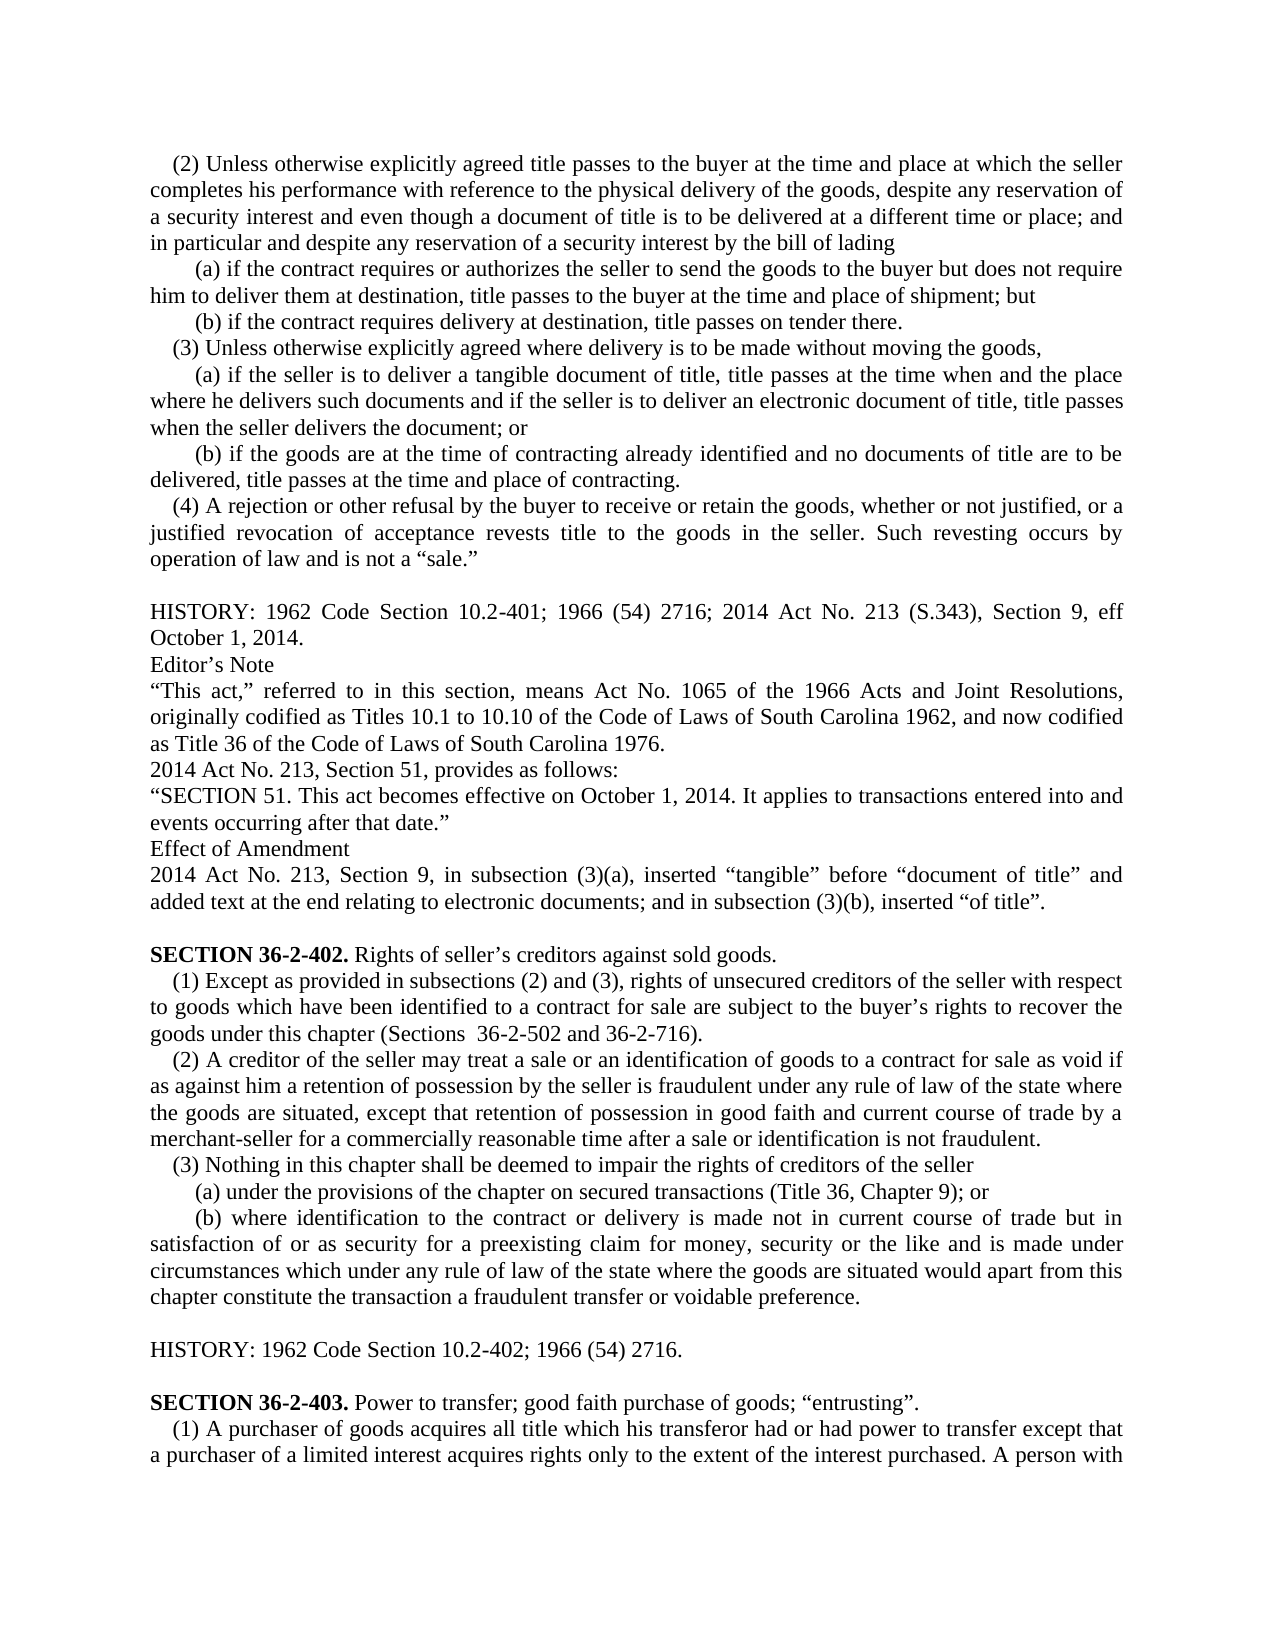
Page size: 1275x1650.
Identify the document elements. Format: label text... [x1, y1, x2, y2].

text SECTION 36-2-403. Power to transfer; good faith purchase of goods; “entrusting”. [150, 1389, 1125, 1415]
text (a) if the contract requires or authorizes the seller to send the goods to the buyer but does not require him to deliver them at destination, title passes to the buyer at the time and place of shipment; but [150, 255, 1125, 308]
text (2) Unless otherwise explicitly agreed title passes to the buyer at the time and place at which the seller completes his performance with reference to the physical delivery of the goods, despite any reservation of a security interest and even though a document of title is to be delivered at a different time or place; and in particular and despite any reservation of a security interest by the bill of lading [150, 150, 1125, 255]
text (a) if the seller is to deliver a tangible document of title, title passes at the time when and the place where he delivers such documents and if the seller is to deliver an electronic document of title, title passes when the seller delivers the document; or [150, 361, 1125, 440]
text (3) Unless otherwise explicitly agreed where delivery is to be made without moving the goods, [150, 334, 1125, 361]
text Editor’s Note [150, 651, 1125, 677]
text 2014 Act No. 213, Section 9, in subsection (3)(a), inserted “tangible” before “document of title” and added text at the end relating to electronic documents; and in subsection (3)(b), inserted “of title”. [150, 862, 1125, 914]
text (b) where identification to the contract or delivery is made not in current course of trade but in satisfaction of or as security for a preexisting claim for money, security or the like and is made under circumstances which under any rule of law of the state where the goods are situated would apart from this chapter constitute the transaction a fraudulent transfer or voidable preference. [150, 1204, 1125, 1309]
text HISTORY: 1962 Code Section 10.2-402; 1966 (54) 2716. [150, 1336, 1125, 1362]
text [150, 1415, 1125, 1468]
text (2) A creditor of the seller may treat a sale or an identification of goods to a contract for sale as void if as against him a retention of possession by the seller is fraudulent under any rule of law of the state where the goods are situated, except that retention of possession in good faith and current course of trade by a merchant-seller for a commercially reasonable time after a sale or identification is not fraudulent. [150, 1046, 1125, 1151]
text (3) Nothing in this chapter shall be deemed to impair the rights of creditors of the seller [150, 1151, 1125, 1178]
text HISTORY: 1962 Code Section 10.2-401; 1966 (54) 2716; 2014 Act No. 213 (S.343), Section 9, eff October 1, 2014. [150, 598, 1125, 651]
text (b) if the contract requires delivery at destination, title passes on tender there. [150, 308, 1125, 334]
text (4) A rejection or other refusal by the buyer to receive or retain the goods, whether or not justified, or a justified revocation of acceptance revests title to the goods in the seller. Such revesting occurs by operation of law and is not a “sale.” [150, 493, 1125, 572]
text 2014 Act No. 213, Section 51, provides as follows: [150, 756, 1125, 782]
text “This act,” referred to in this section, means Act No. 1065 of the 1966 Acts and Joint Resolutions, originally codified as Titles 10.1 to 10.10 of the Code of Laws of South Carolina 1962, and now codified as Title 36 of the Code of Laws of South Carolina 1976. [150, 677, 1125, 756]
text “SECTION 51. This act becomes effective on October 1, 2014. It applies to transactions entered into and events occurring after that date.” [150, 782, 1125, 835]
text SECTION 36-2-402. Rights of seller’s creditors against sold goods. [150, 941, 1125, 967]
text (a) under the provisions of the chapter on secured transactions (Title 36, Chapter 9); or [150, 1178, 1125, 1204]
text (1) Except as provided in subsections (2) and (3), rights of unsecured creditors of the seller with respect to goods which have been identified to a contract for sale are subject to the buyer’s rights to recover the goods under this chapter (Sections 36-2-502 and 36-2-716). [150, 967, 1125, 1046]
text Effect of Amendment [150, 835, 1125, 862]
text (b) if the goods are at the time of contracting already identified and no documents of title are to be delivered, title passes at the time and place of contracting. [150, 440, 1125, 493]
